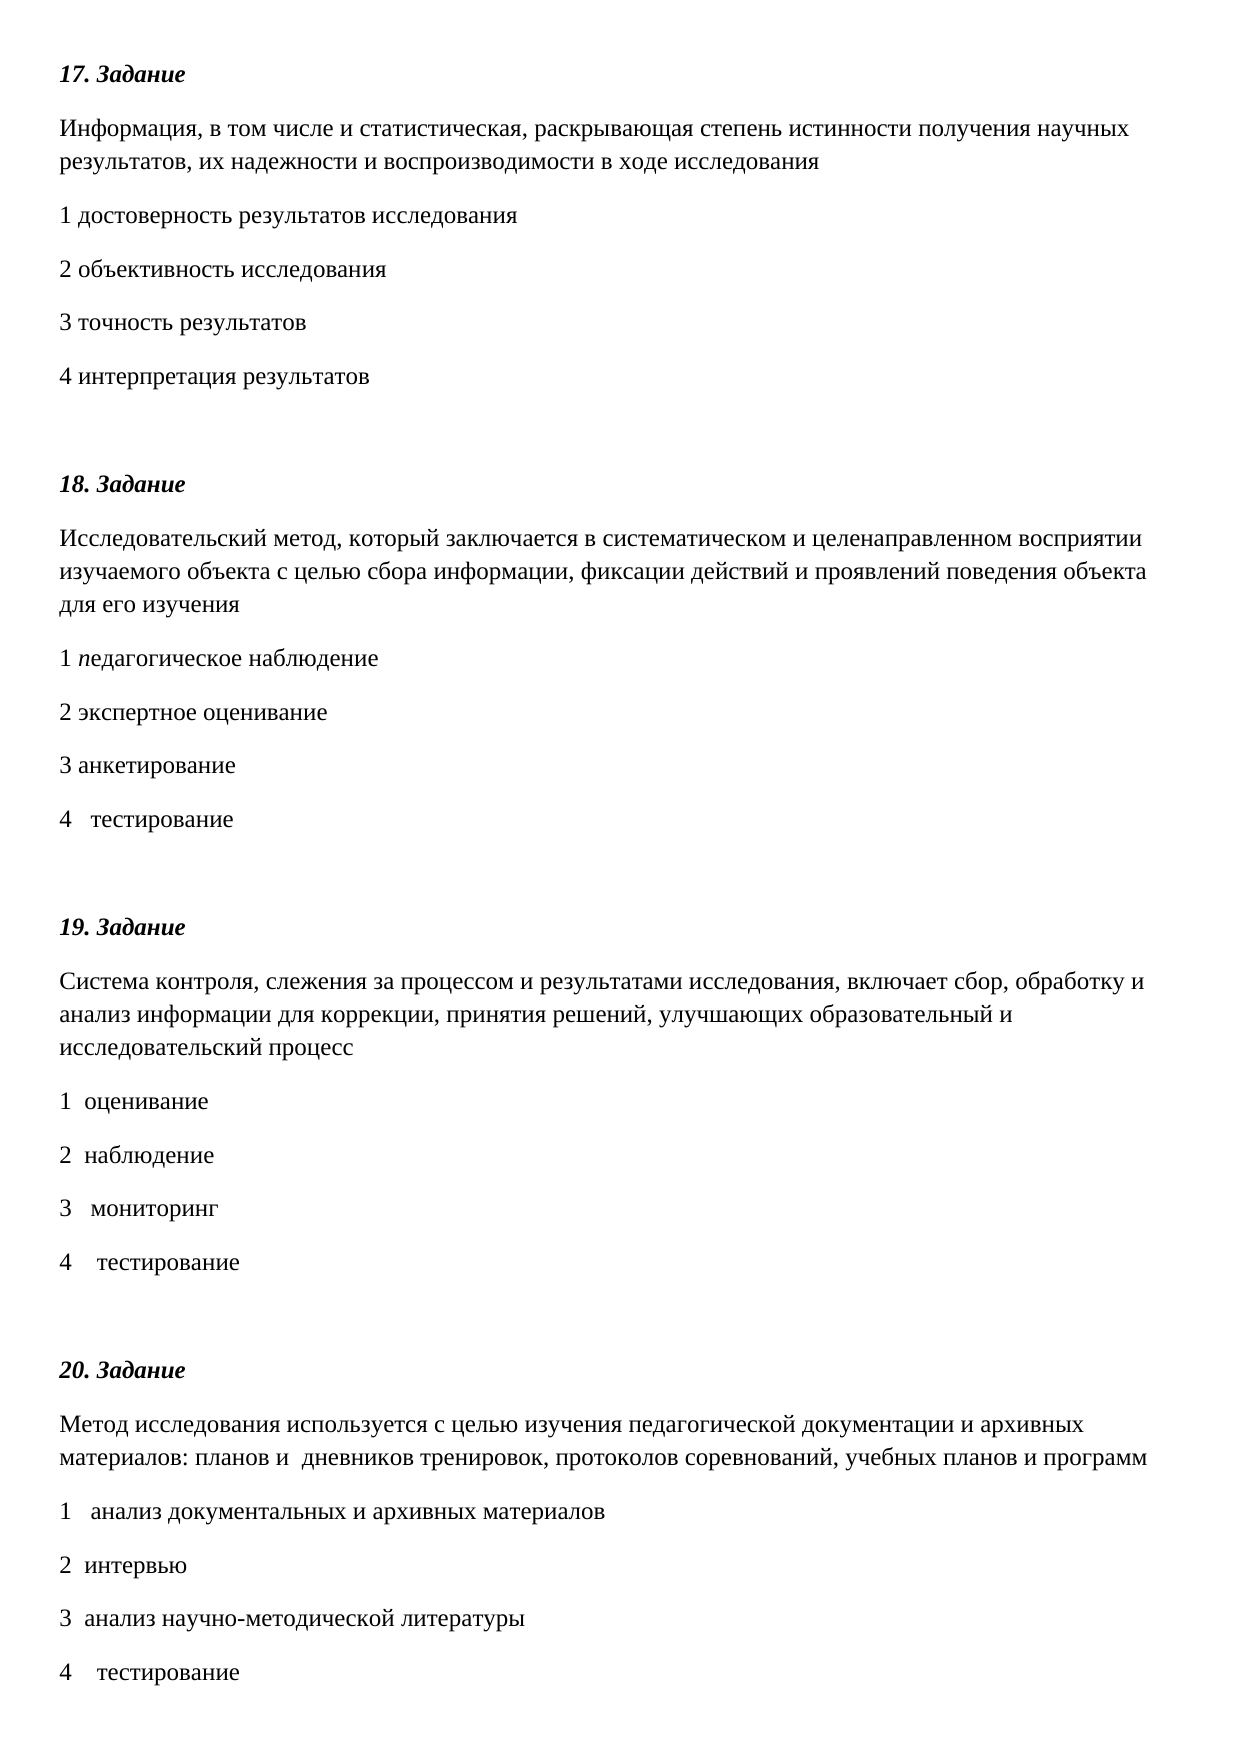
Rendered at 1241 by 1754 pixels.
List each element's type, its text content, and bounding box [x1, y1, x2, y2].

text Информация, в том числе и статистическая, раскрывающая степень истинности получения научных результатов, их надежности и воспроизводимости в ходе исследования [59, 113, 1181, 175]
text 3 анализ научно-методической литературы [59, 1603, 1181, 1632]
text Исследовательский метод, который заключается в систематическом и целенаправленном восприятии изучаемого объекта с целью сбора информации, фиксации действий и проявлений поведения объекта для его изучения [59, 523, 1181, 618]
text 19. Задание [59, 912, 1181, 941]
text 4 тестирование [59, 1657, 1181, 1686]
text 1 педагогическое наблюдение [59, 643, 1181, 672]
text 1 оценивание [59, 1086, 1181, 1114]
text 3 анкетирование [59, 751, 1181, 779]
text 2 интервью [59, 1550, 1181, 1578]
text 4 тестирование [59, 1247, 1181, 1276]
text Метод исследования используется с целью изучения педагогической документации и архивных материалов: планов и дневников тренировок, протоколов соревнований, учебных планов и программ [59, 1409, 1181, 1471]
text 2 наблюдение [59, 1140, 1181, 1168]
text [59, 1496, 1181, 1524]
text 3 мониторинг [59, 1193, 1181, 1222]
text 4 тестирование [59, 804, 1181, 833]
text Система контроля, слежения за процессом и результатами исследования, включает сбор, обработку и анализ информации для коррекции, принятия решений, улучшающих образовательный и исследовательский процесс [59, 966, 1181, 1061]
text 2 экспертное оценивание [59, 697, 1181, 725]
text 3 точность результатов [59, 307, 1181, 336]
text 20. Задание [59, 1355, 1181, 1384]
text 17. Задание [59, 59, 1181, 88]
text 18. Задание [59, 469, 1181, 498]
text 1 достоверность результатов исследования [59, 200, 1181, 228]
text 4 интерпретация результатов [59, 361, 1181, 390]
text 2 объективность исследования [59, 254, 1181, 282]
